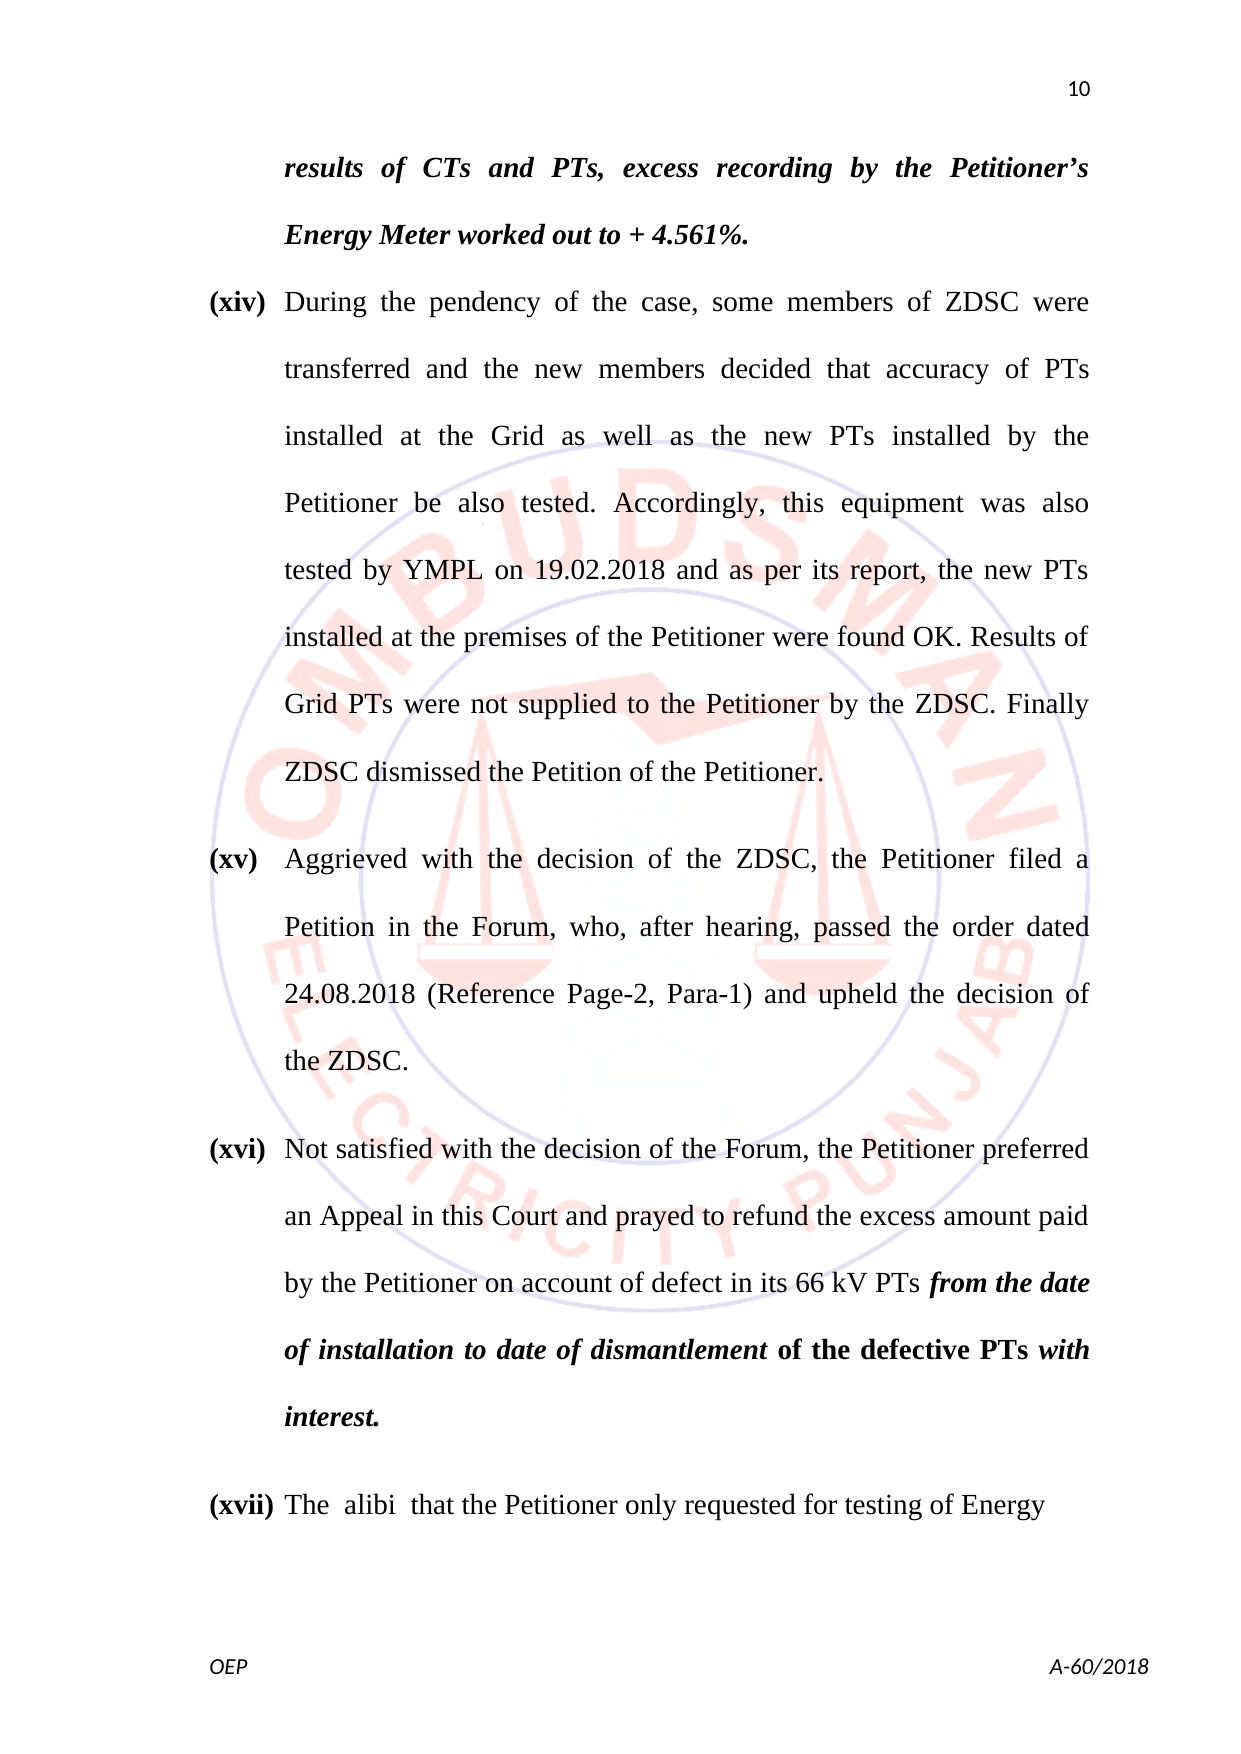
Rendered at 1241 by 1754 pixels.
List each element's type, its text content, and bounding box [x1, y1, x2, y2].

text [284, 150, 1090, 251]
text (xvi) Not satisfied with the decision of the Forum, the Petitioner preferred an Appeal in this Court and prayed to refund the excess amount paid by the Petitioner on account of defect in its 66 kV PTs from the date of installation to date of dismantlement of the defective PTs with interest. [209, 1131, 1090, 1433]
text (xv) Aggrieved with the decision of the ZDSC, the Petitioner filed a Petition in the Forum, who, after hearing, passed the order dated 24.08.2018 (Reference Page-2, Para-1) and upheld the decision of the ZDSC. [209, 842, 1090, 1076]
list The alibi that the Petitioner only requested for testing of Energy [209, 1487, 1090, 1521]
text (xiv) During the pendency of the case, some members of ZDSC were transferred and the new members decided that accuracy of PTs installed at the Grid as well as the new PTs installed by the Petitioner be also tested. Accordingly, this equipment was also tested by YMPL on 19.02.2018 and as per its report, the new PTs installed at the premises of the Petitioner were found OK. Results of Grid PTs were not supplied to the Petitioner by the ZDSC. Finally ZDSC dismissed the Petition of the Petitioner. [209, 284, 1090, 787]
